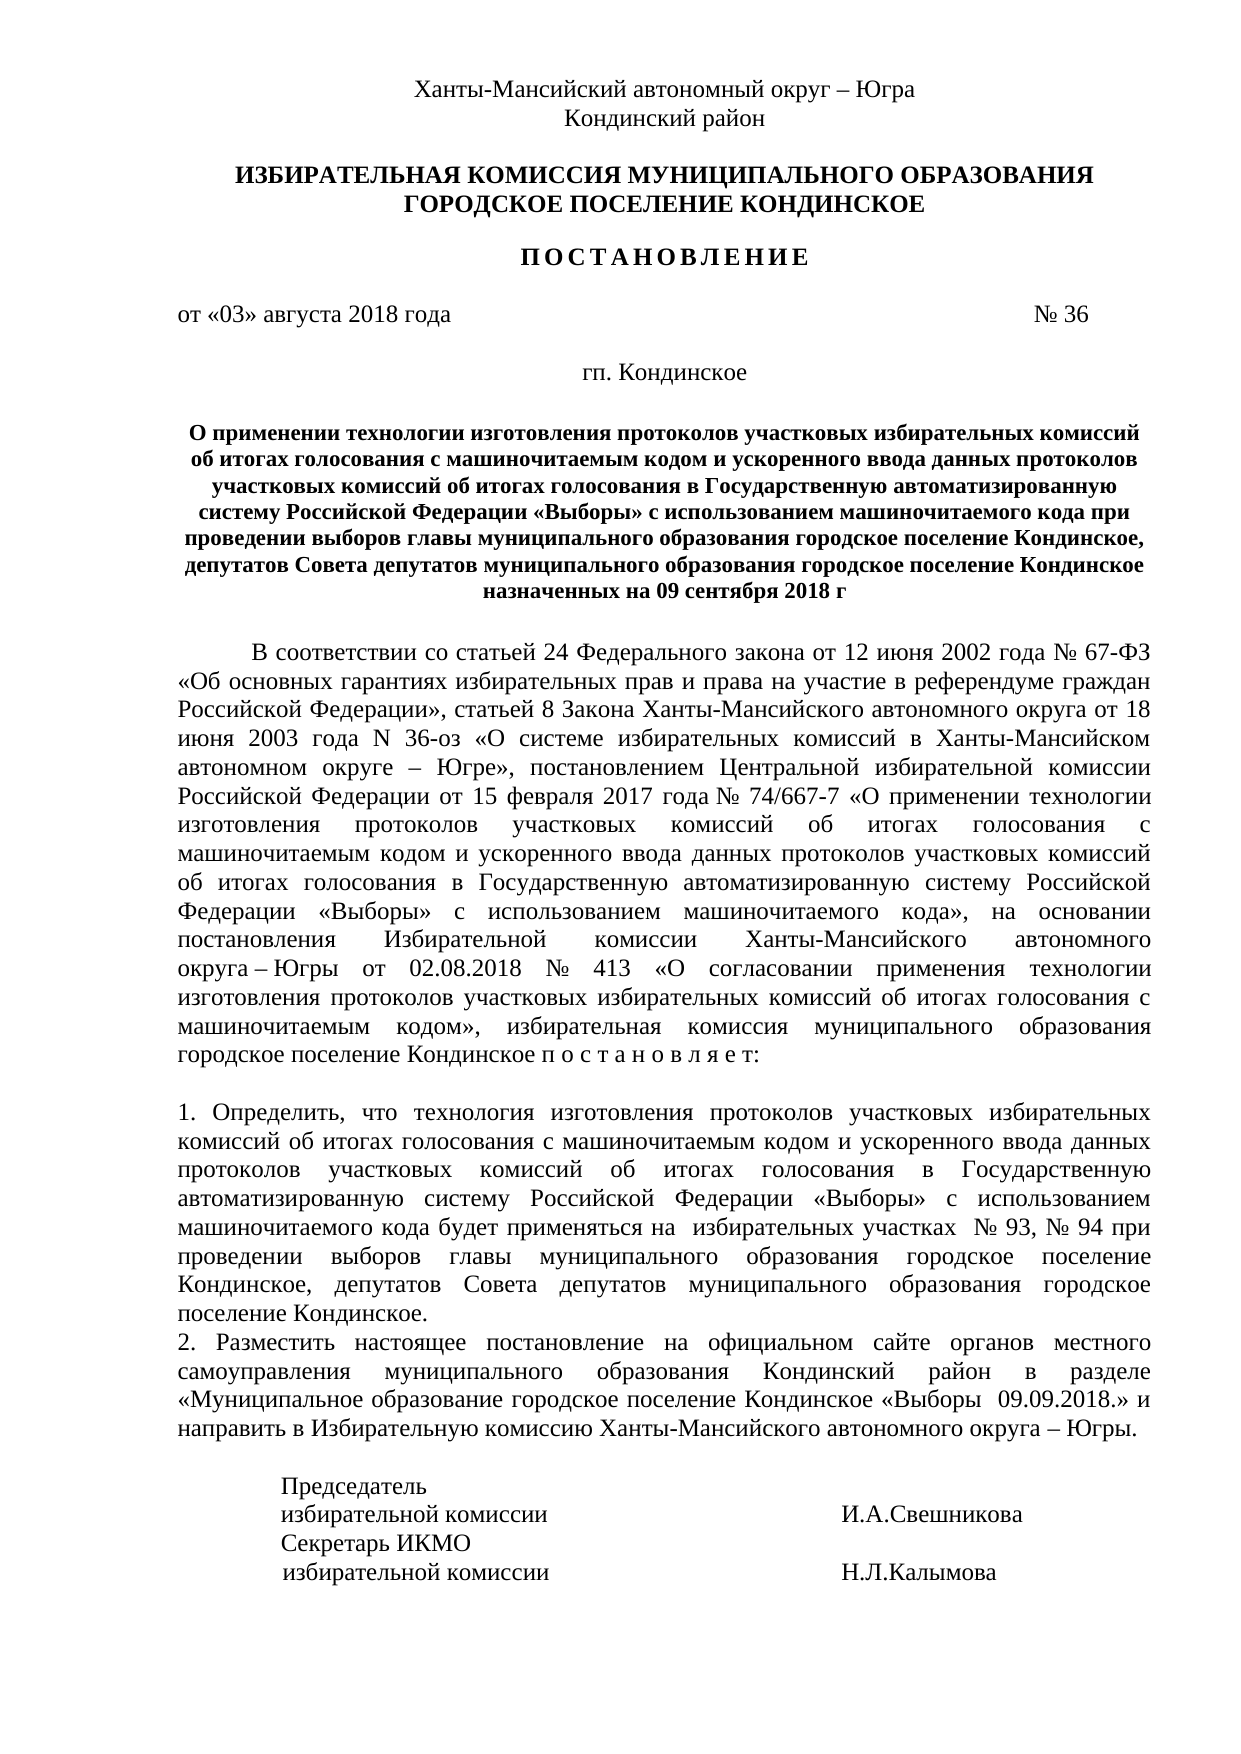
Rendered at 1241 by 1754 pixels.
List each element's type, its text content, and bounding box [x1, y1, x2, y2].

text Председатель [177, 1471, 1152, 1499]
text ПОСТАНОВЛЕНИЕ [177, 242, 1152, 270]
text В соответствии со статьей 24 Федерального закона от 12 июня 2002 года № 67-ФЗ «Об основных гарантиях избирательных прав и права на участие в референдуме граждан Российской Федерации», статьей 8 Закона Ханты-Мансийского автономного округа от 18 июня 2003 года N 36-оз «О системе избирательных комиссий в Ханты-Мансийском автономном округе – Югре», постановлением Центральной избирательной комиссии Российской Федерации от 15 февраля 2017 года № 74/667-7 «О применении технологии изготовления протоколов участковых комиссий об итогах голосования с машиночитаемым кодом и ускоренного ввода данных протоколов участковых комиссий об итогах голосования в Государственную автоматизированную систему Российской Федерации «Выборы» с использованием машиночитаемого кода», на основании постановления Избирательной комиссии Ханты-Мансийского автономного округа – Югры от 02.08.2018 № 413 «О согласовании применения технологии изготовления протоколов участковых избирательных комиссий об итогах голосования с машиночитаемым кодом», избирательная комиссия муниципального образования городское поселение Кондинское п о с т а н о в л я е т: [177, 637, 1152, 1068]
text Секретарь ИКМО [177, 1528, 1152, 1557]
text избирательной комиссии Н.Л.Калымова [177, 1557, 1152, 1586]
text О применении технологии изготовления протоколов участковых избирательных комиссий об итогах голосования с машиночитаемым кодом и ускоренного ввода данных протоколов участковых комиссий об итогах голосования в Государственную автоматизированную систему Российской Федерации «Выборы» с использованием машиночитаемого кода при проведении выборов главы муниципального образования городское поселение Кондинское, депутатов Совета депутатов муниципального образования городское поселение Кондинское [177, 419, 1152, 577]
text от «03» августа 2018 года № 36 [177, 299, 1152, 328]
list 2. Разместить настоящее постановление на официальном сайте органов местного самоуправления муниципального образования Кондинский район в разделе «Муниципальное образование городское поселение Кондинское «Выборы 09.09.2018.» и направить в Избирательную комиссию Ханты-Мансийского автономного округа – Югры. [177, 1327, 1152, 1442]
text гп. Кондинское [177, 357, 1152, 385]
text назначенных на 09 сентября 2018 г [177, 577, 1152, 603]
text Кондинский район [177, 103, 1152, 131]
text ИЗБИРАТЕЛЬНАЯ КОМИССИЯ МУНИЦИПАЛЬНОГО ОБРАЗОВАНИЯ ГОРОДСКОЕ ПОСЕЛЕНИЕ КОНДИНСКОЕ [177, 160, 1152, 218]
text 1. Определить, что технология изготовления протоколов участковых избирательных комиссий об итогах голосования с машиночитаемым кодом и ускоренного ввода данных протоколов участковых комиссий об итогах голосования в Государственную автоматизированную систему Российской Федерации «Выборы» с использованием машиночитаемого кода будет применяться на избирательных участках № 93, № 94 при проведении выборов главы муниципального образования городское поселение Кондинское, депутатов Совета депутатов муниципального образования городское поселение Кондинское. [177, 1097, 1152, 1327]
text Ханты-Мансийский автономный округ – Югра [177, 74, 1152, 103]
text избирательной комиссии И.А.Свешникова [177, 1499, 1152, 1528]
